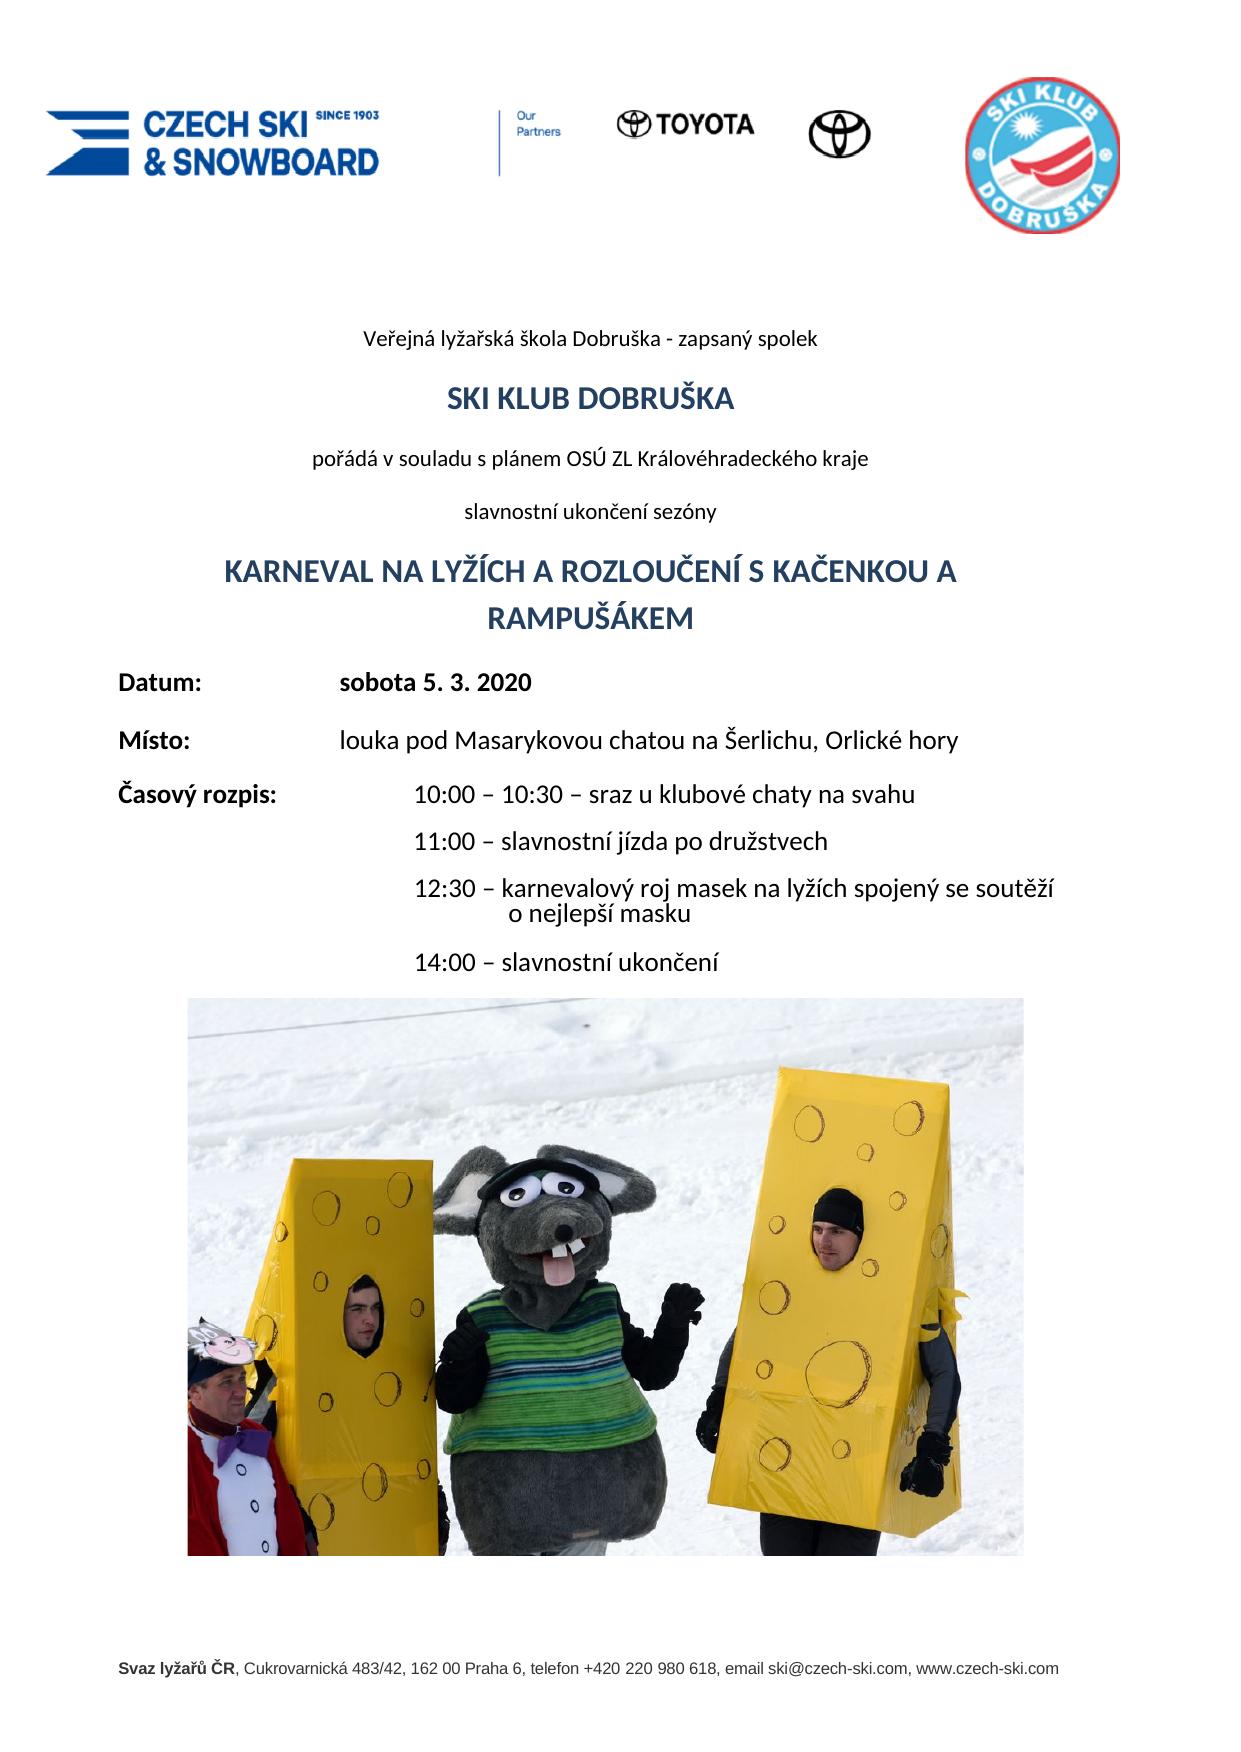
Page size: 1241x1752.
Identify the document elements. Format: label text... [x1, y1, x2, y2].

text Časový rozpis: 10:00 – 10:30 – sraz u klubové chaty na svahu [118, 782, 1063, 809]
text SKI KLUB DOBRUŠKA [118, 377, 1063, 417]
picture [965, 77, 1120, 234]
text Místo: louka pod Masarykovou chatou na Šerlichu, Orlické hory [118, 723, 1063, 757]
picture [36, 88, 904, 206]
text slavnostní ukončení sezóny [118, 497, 1063, 525]
text 11:00 – slavnostní jízda po družstvech [118, 829, 1063, 856]
text 14:00 – slavnostní ukončení [413, 950, 1063, 977]
text 12:30 – karnevalový roj masek na lyžích spojený se soutěží o nejlepší masku [413, 877, 1063, 929]
text Veřejná lyžařská škola Dobruška - zapsaný spolek [118, 324, 1063, 352]
picture [187, 998, 1024, 1556]
text Datum: sobota 5. 3. 2020 [118, 665, 1063, 698]
text pořádá v souladu s plánem OSÚ ZL Královéhradeckého kraje [118, 444, 1063, 472]
text KARNEVAL NA LYŽÍCH A ROZLOUČENÍ S KAČENKOU A RAMPUŠÁKEM [118, 550, 1063, 638]
